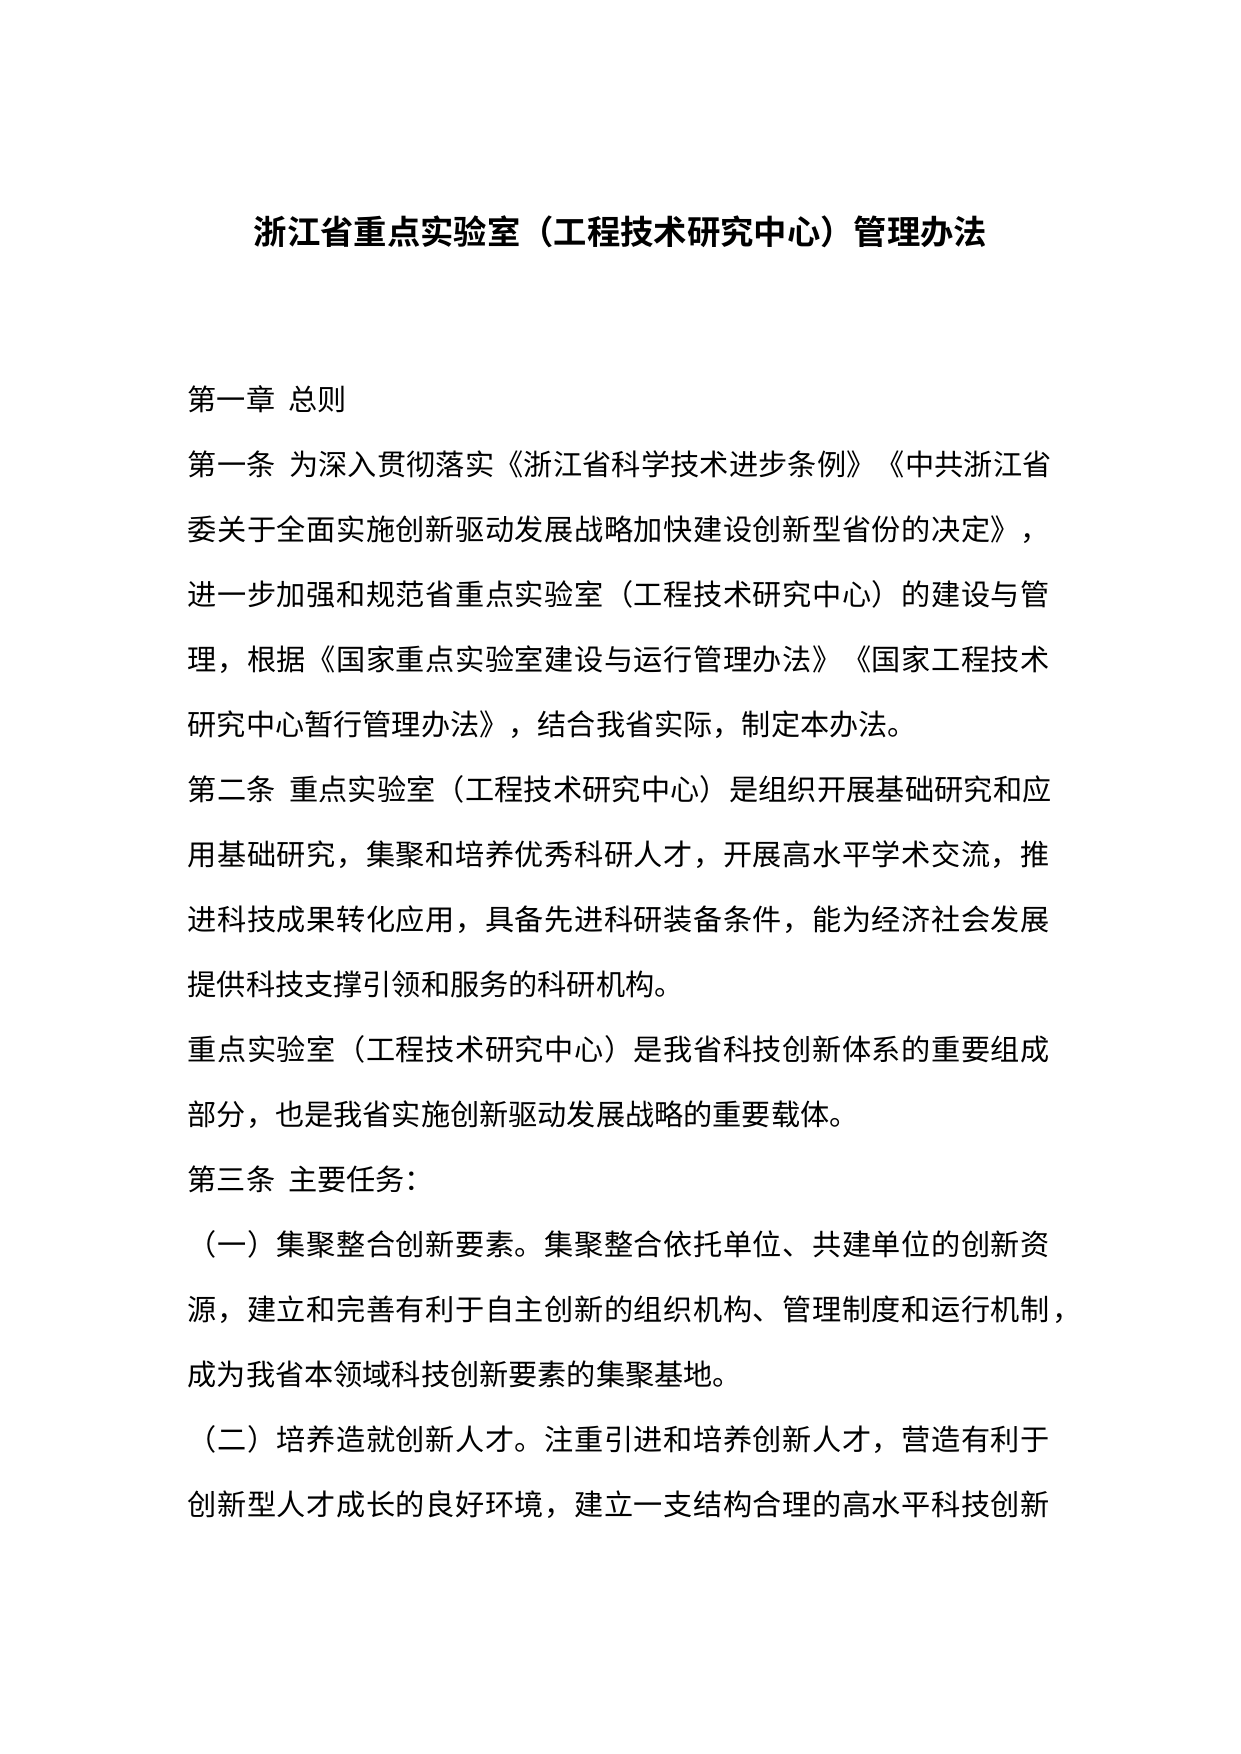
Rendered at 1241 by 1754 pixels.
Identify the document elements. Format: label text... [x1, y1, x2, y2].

text 第二条 重点实验室（工程技术研究中心）是组织开展基础研究和应用基础研究，集聚和培养优秀科研人才，开展高水平学术交流，推进科技成果转化应用，具备先进科研装备条件，能为经济社会发展提供科技支撑引领和服务的科研机构。 [187, 755, 1053, 1015]
text 第一条 为深入贯彻落实《浙江省科学技术进步条例》《中共浙江省委关于全面实施创新驱动发展战略加快建设创新型省份的决定》，进一步加强和规范省重点实验室（工程技术研究中心）的建设与管理，根据《国家重点实验室建设与运行管理办法》《国家工程技术研究中心暂行管理办法》，结合我省实际，制定本办法。 [187, 430, 1053, 755]
text 第三条 主要任务： [187, 1145, 1053, 1210]
text （一）集聚整合创新要素。集聚整合依托单位、共建单位的创新资源，建立和完善有利于自主创新的组织机构、管理制度和运行机制，成为我省本领域科技创新要素的集聚基地。 [187, 1210, 1053, 1405]
text 第一章 总则 [187, 365, 1053, 430]
subtitle 浙江省重点实验室（工程技术研究中心）管理办法 [187, 197, 1053, 262]
text 重点实验室（工程技术研究中心）是我省科技创新体系的重要组成部分，也是我省实施创新驱动发展战略的重要载体。 [187, 1015, 1053, 1145]
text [187, 1405, 1053, 1535]
